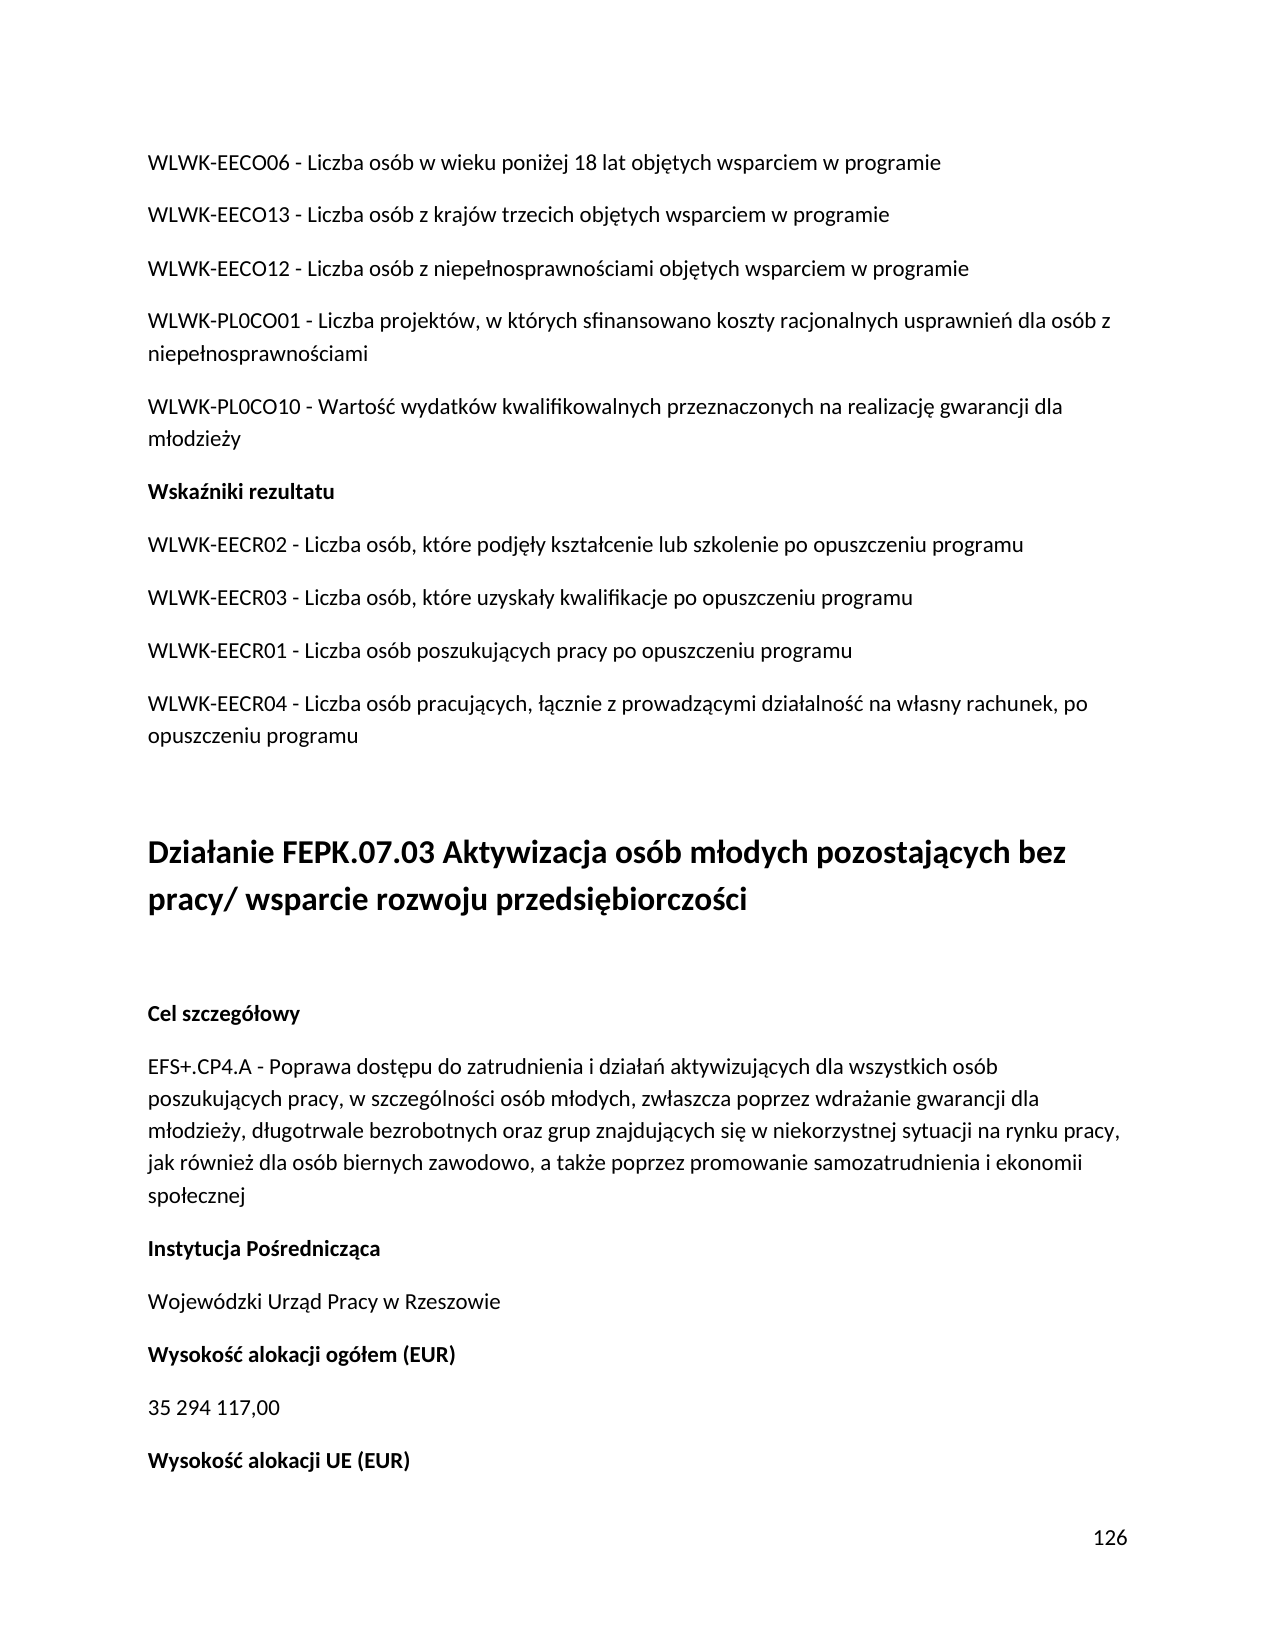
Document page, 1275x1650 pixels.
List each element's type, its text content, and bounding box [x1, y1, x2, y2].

text Wskaźniki rezultatu [148, 477, 1127, 505]
text WLWK-EECO06 - Liczba osób w wieku poniżej 18 lat objętych wsparciem w programie [148, 148, 1127, 176]
text WLWK-EECR03 - Liczba osób, które uzyskały kwalifikacje po opuszczeniu programu [148, 583, 1127, 611]
text Cel szczegółowy [148, 999, 1127, 1027]
text WLWK-EECR01 - Liczba osób poszukujących pracy po opuszczeniu programu [148, 636, 1127, 664]
text WLWK-EECR02 - Liczba osób, które podjęły kształcenie lub szkolenie po opuszczeniu programu [148, 530, 1127, 558]
text Wysokość alokacji UE (EUR) [148, 1446, 1127, 1474]
text EFS+.CP4.A - Poprawa dostępu do zatrudnienia i działań aktywizujących dla wszystkich osób poszukujących pracy, w szczególności osób młodych, zwłaszcza poprzez wdrażanie gwarancji dla młodzieży, długotrwale bezrobotnych oraz grup znajdujących się w niekorzystnej sytuacji na rynku pracy, jak również dla osób biernych zawodowo, a także poprzez promowanie samozatrudnienia i ekonomii społecznej [148, 1052, 1127, 1209]
text WLWK-EECR04 - Liczba osób pracujących, łącznie z prowadzącymi działalność na własny rachunek, po opuszczeniu programu [148, 689, 1127, 749]
text WLWK-PL0CO01 - Liczba projektów, w których sfinansowano koszty racjonalnych usprawnień dla osób z niepełnosprawnościami [148, 307, 1127, 367]
text 35 294 117,00 [148, 1393, 1127, 1421]
subtitle Działanie FEPK.07.03 Aktywizacja osób młodych pozostających bez pracy/ wsparcie rozwoju przedsiębiorczości [148, 832, 1127, 919]
text Instytucja Pośrednicząca [148, 1234, 1127, 1262]
text WLWK-PL0CO10 - Wartość wydatków kwalifikowalnych przeznaczonych na realizację gwarancji dla młodzieży [148, 392, 1127, 452]
text Wysokość alokacji ogółem (EUR) [148, 1340, 1127, 1368]
text WLWK-EECO13 - Liczba osób z krajów trzecich objętych wsparciem w programie [148, 201, 1127, 229]
text WLWK-EECO12 - Liczba osób z niepełnosprawnościami objętych wsparciem w programie [148, 254, 1127, 282]
text Wojewódzki Urząd Pracy w Rzeszowie [148, 1287, 1127, 1315]
